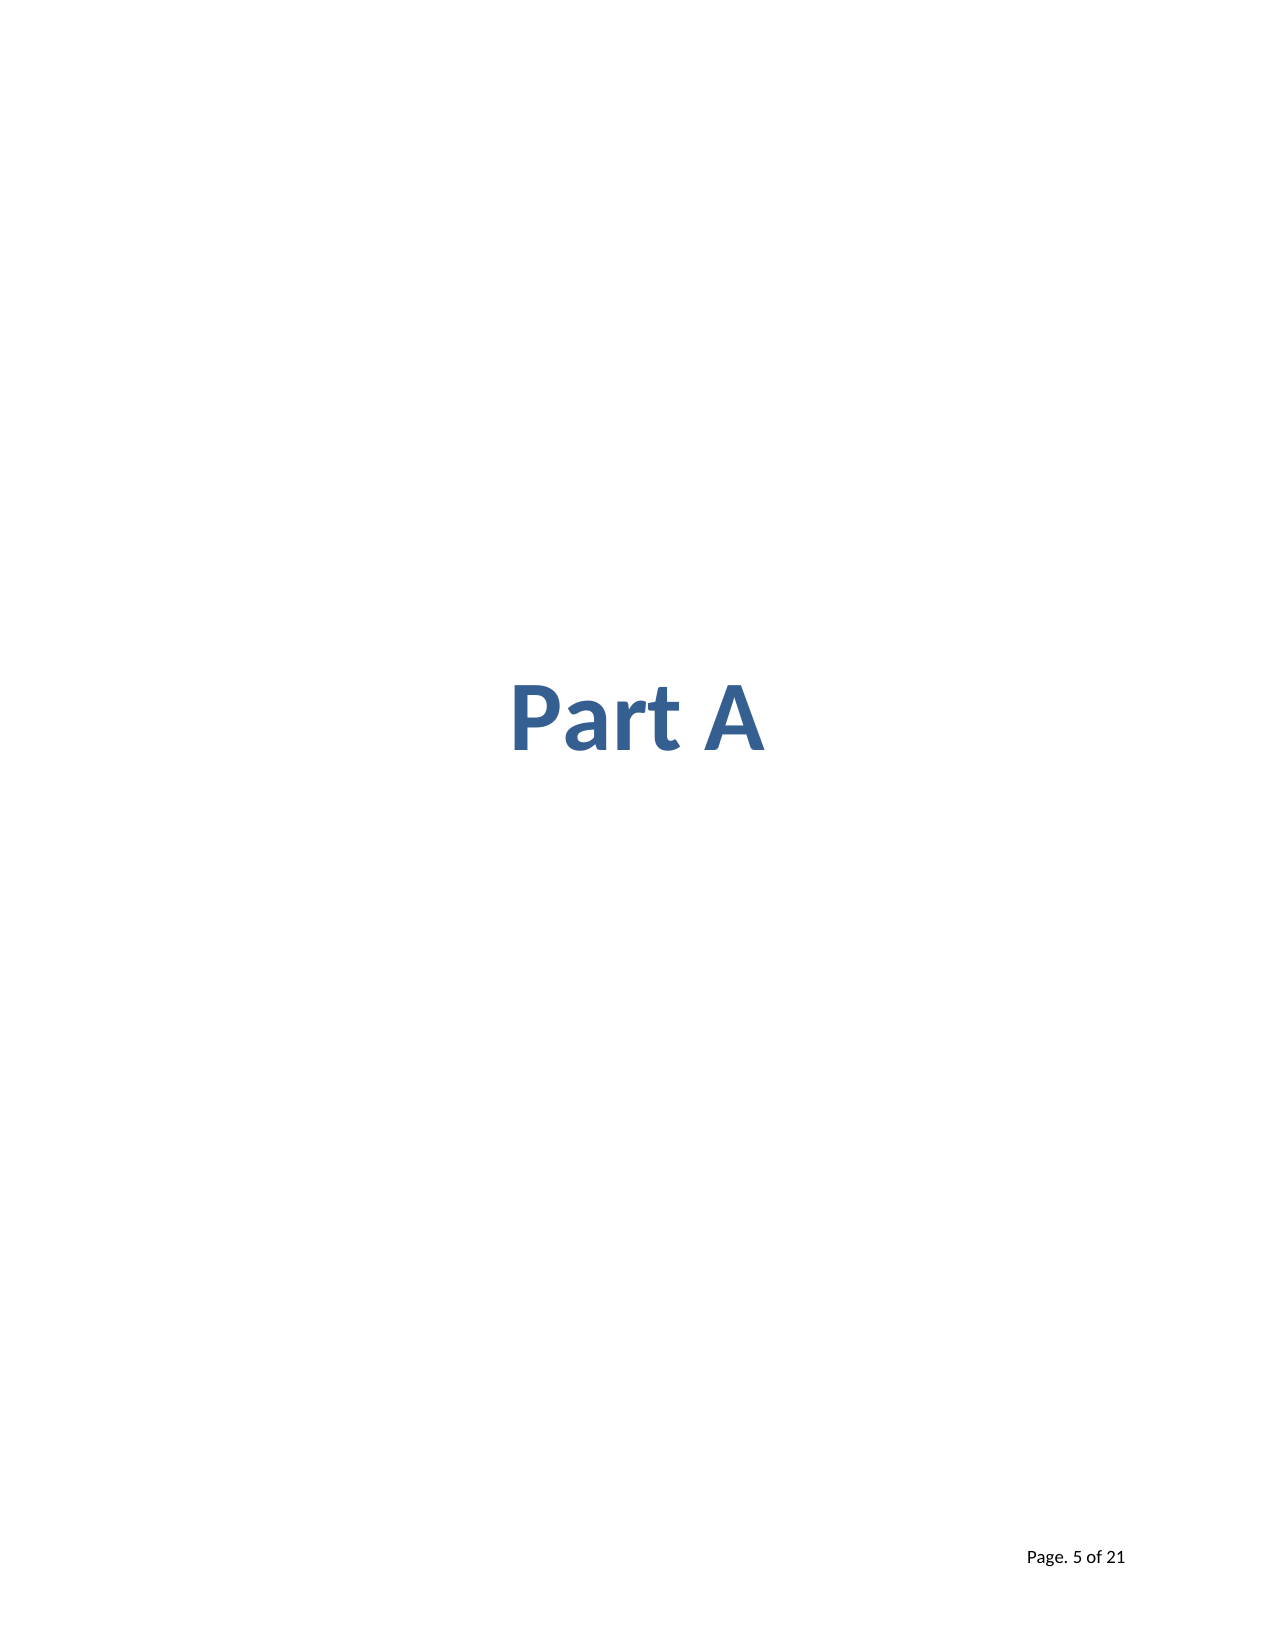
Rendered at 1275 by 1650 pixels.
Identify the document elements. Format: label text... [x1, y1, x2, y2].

table_header Part A [139, 603, 1136, 775]
